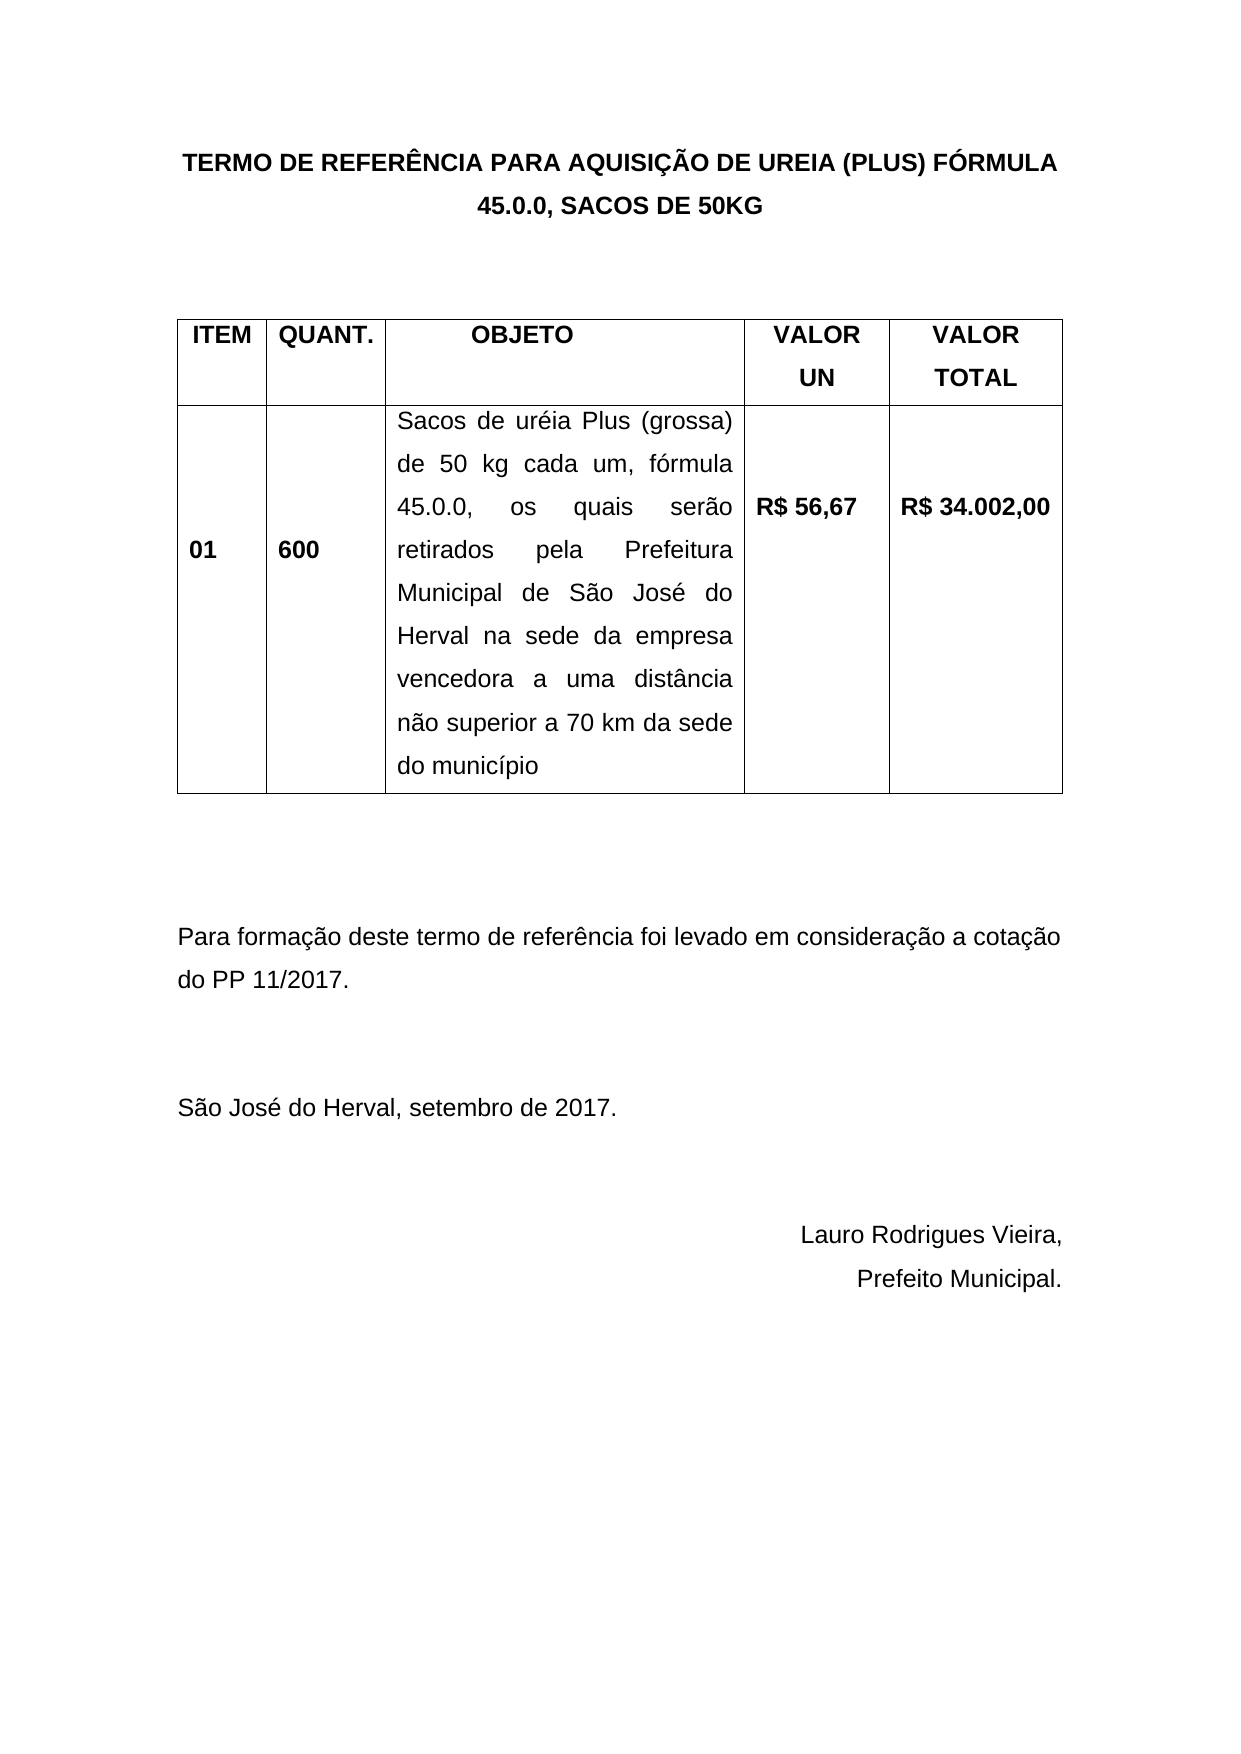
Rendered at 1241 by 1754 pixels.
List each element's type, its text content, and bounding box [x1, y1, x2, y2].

table_header OBJETO [386, 320, 596, 405]
table_cell R$ 34.002,00 [890, 406, 1062, 793]
table_cell 01 [178, 406, 266, 793]
table_cell R$ 56,67 [745, 406, 889, 793]
text Lauro Rodrigues Vieira, [325, 1221, 1063, 1249]
text São José do Herval, setembro de 2017. [177, 1093, 1063, 1121]
table_header QUANT. [267, 320, 385, 405]
text Para formação deste termo de referência foi levado em consideração a cotação do PP 11/2017. [177, 922, 1063, 993]
text TERMO DE REFERÊNCIA PARA AQUISIÇÃO DE UREIA (PLUS) FÓRMULA 45.0.0, SACOS DE 50KG [177, 148, 1063, 219]
table_cell Sacos de uréia Plus (grossa) de 50 kg cada um, fórmula 45.0.0, os quais serão retirados pela Prefeitura Municipal de São José do Herval na sede da empresa vencedora a uma distância não superior a 70 km da sede do município [386, 406, 744, 793]
table_header VALOR UN [745, 320, 889, 405]
table_header ITEM [178, 320, 266, 405]
text Prefeito Municipal. [325, 1264, 1063, 1292]
table_cell 600 [267, 406, 385, 793]
table_header VALOR TOTAL [890, 320, 1062, 405]
table_header [596, 320, 744, 405]
